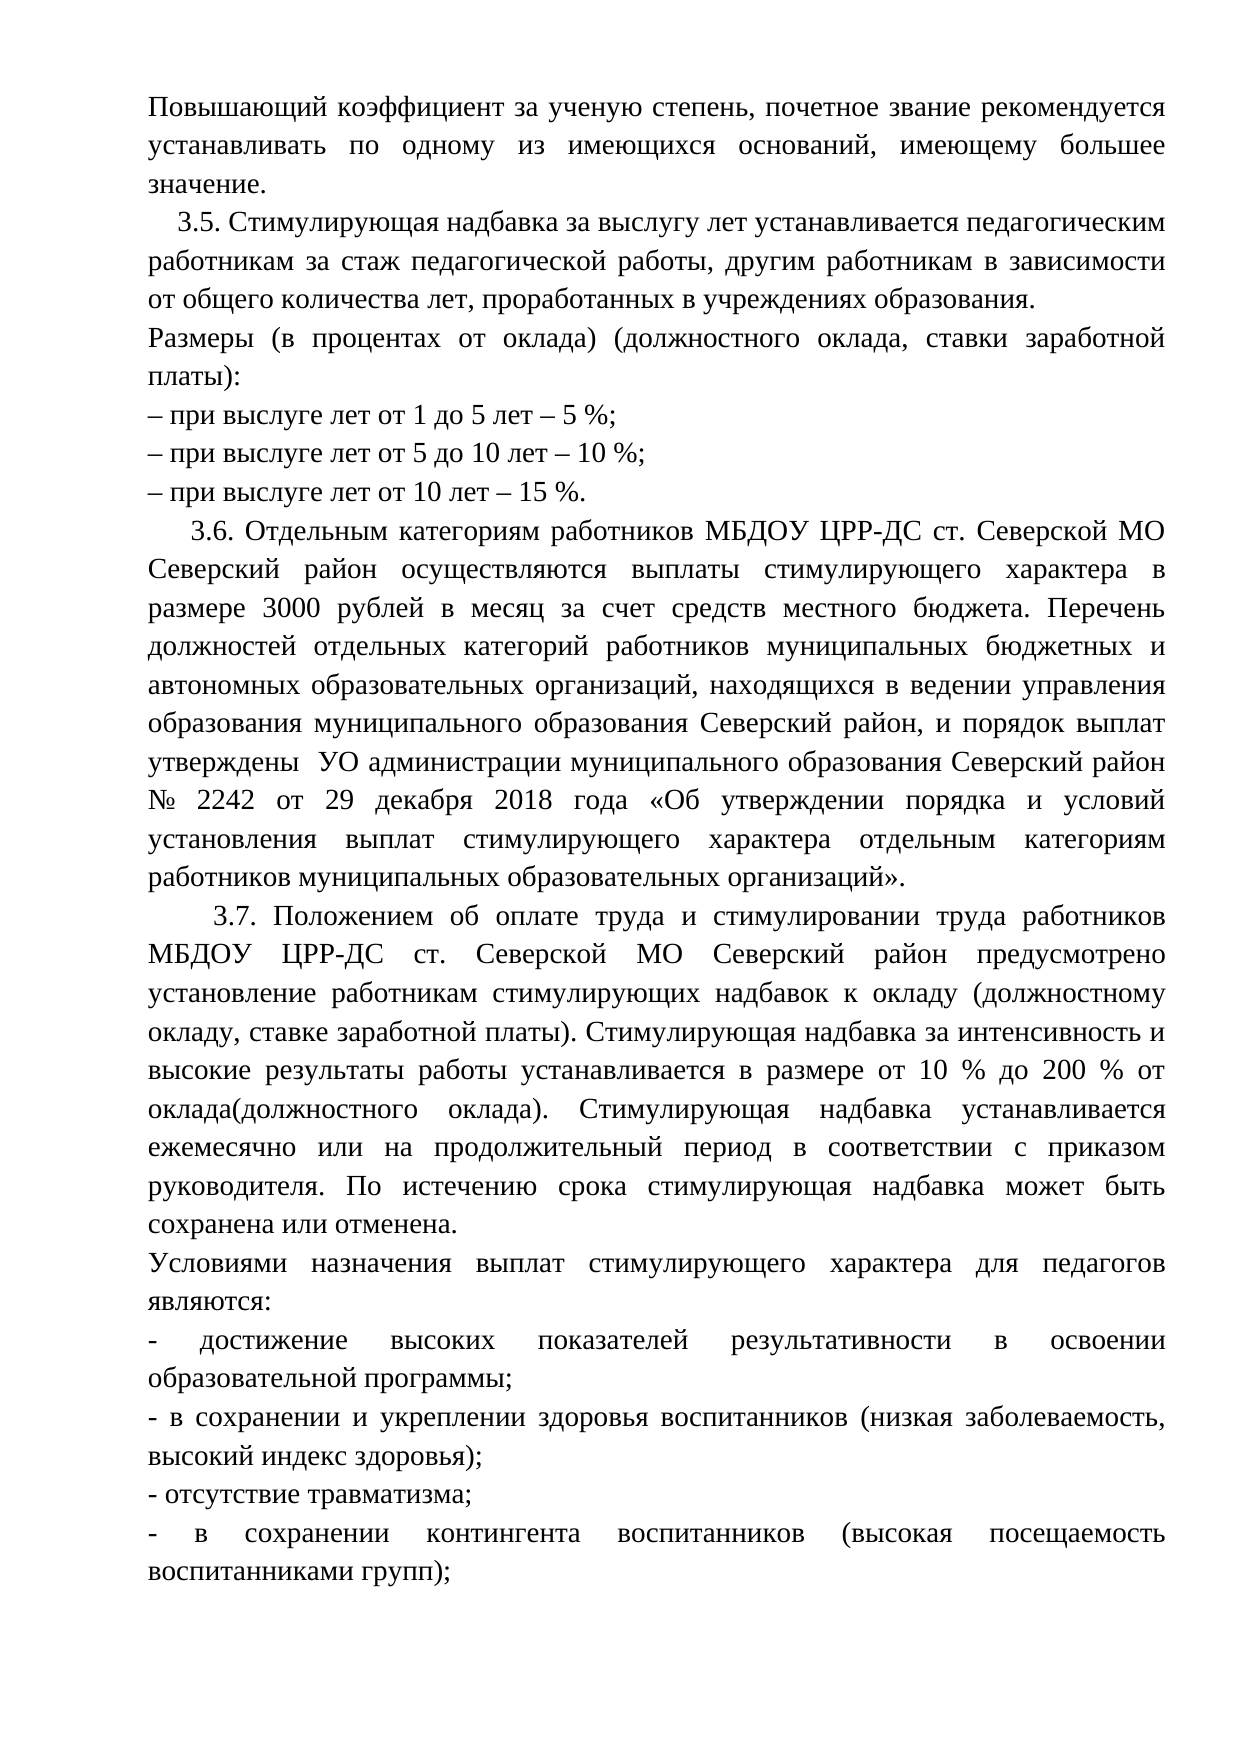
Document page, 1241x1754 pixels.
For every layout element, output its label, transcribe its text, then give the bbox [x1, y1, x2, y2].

text - в сохранении и укреплении здоровья воспитанников (низкая заболеваемость, высокий индекс здоровья); [148, 1399, 1167, 1471]
text Повышающий коэффициент за ученую степень, почетное звание рекомендуется устанавливать по одному из имеющихся оснований, имеющему большее значение. [148, 89, 1167, 199]
text Размеры (в процентах от оклада) (должностного оклада, ставки заработной платы): [148, 320, 1167, 392]
text 3.7. Положением об оплате труда и стимулировании труда работников МБДОУ ЦРР-ДС ст. Северской МО Северский район предусмотрено установление работникам стимулирующих надбавок к окладу (должностному окладу, ставке заработной платы). Стимулирующая надбавка за интенсивность и высокие результаты работы устанавливается в размере от 10 % до 200 % от оклада(должностного оклада). Стимулирующая надбавка устанавливается ежемесячно или на продолжительный период в соответствии с приказом руководителя. По истечению срока стимулирующая надбавка может быть сохранена или отменена. [148, 898, 1167, 1240]
text – при выслуге лет от 5 до 10 лет – 10 %; [148, 436, 1167, 469]
text - достижение высоких показателей результативности в освоении образовательной программы; [148, 1322, 1167, 1394]
text – при выслуге лет от 10 лет – 15 %. [148, 474, 1167, 508]
text 3.5. Стимулирующая надбавка за выслугу лет устанавливается педагогическим работникам за стаж педагогической работы, другим работникам в зависимости от общего количества лет, проработанных в учреждениях образования. [148, 204, 1167, 315]
text - отсутствие травматизма; [148, 1476, 1167, 1510]
text Условиями назначения выплат стимулирующего характера для педагогов являются: [148, 1245, 1167, 1317]
text – при выслуге лет от 1 до 5 лет – 5 %; [148, 397, 1167, 431]
text 3.6. Отдельным категориям работников МБДОУ ЦРР-ДС ст. Северской МО Северский район осуществляются выплаты стимулирующего характера в размере 3000 рублей в месяц за счет средств местного бюджета. Перечень должностей отдельных категорий работников муниципальных бюджетных и автономных образовательных организаций, находящихся в ведении управления образования муниципального образования Северский район, и порядок выплат утверждены УО администрации муниципального образования Северский район № 2242 от 29 декабря 2018 года «Об утверждении порядка и условий установления выплат стимулирующего характера отдельным категориям работников муниципальных образовательных организаций». [148, 513, 1167, 893]
text - в сохранении контингента воспитанников (высокая посещаемость воспитанниками групп); [148, 1515, 1167, 1587]
